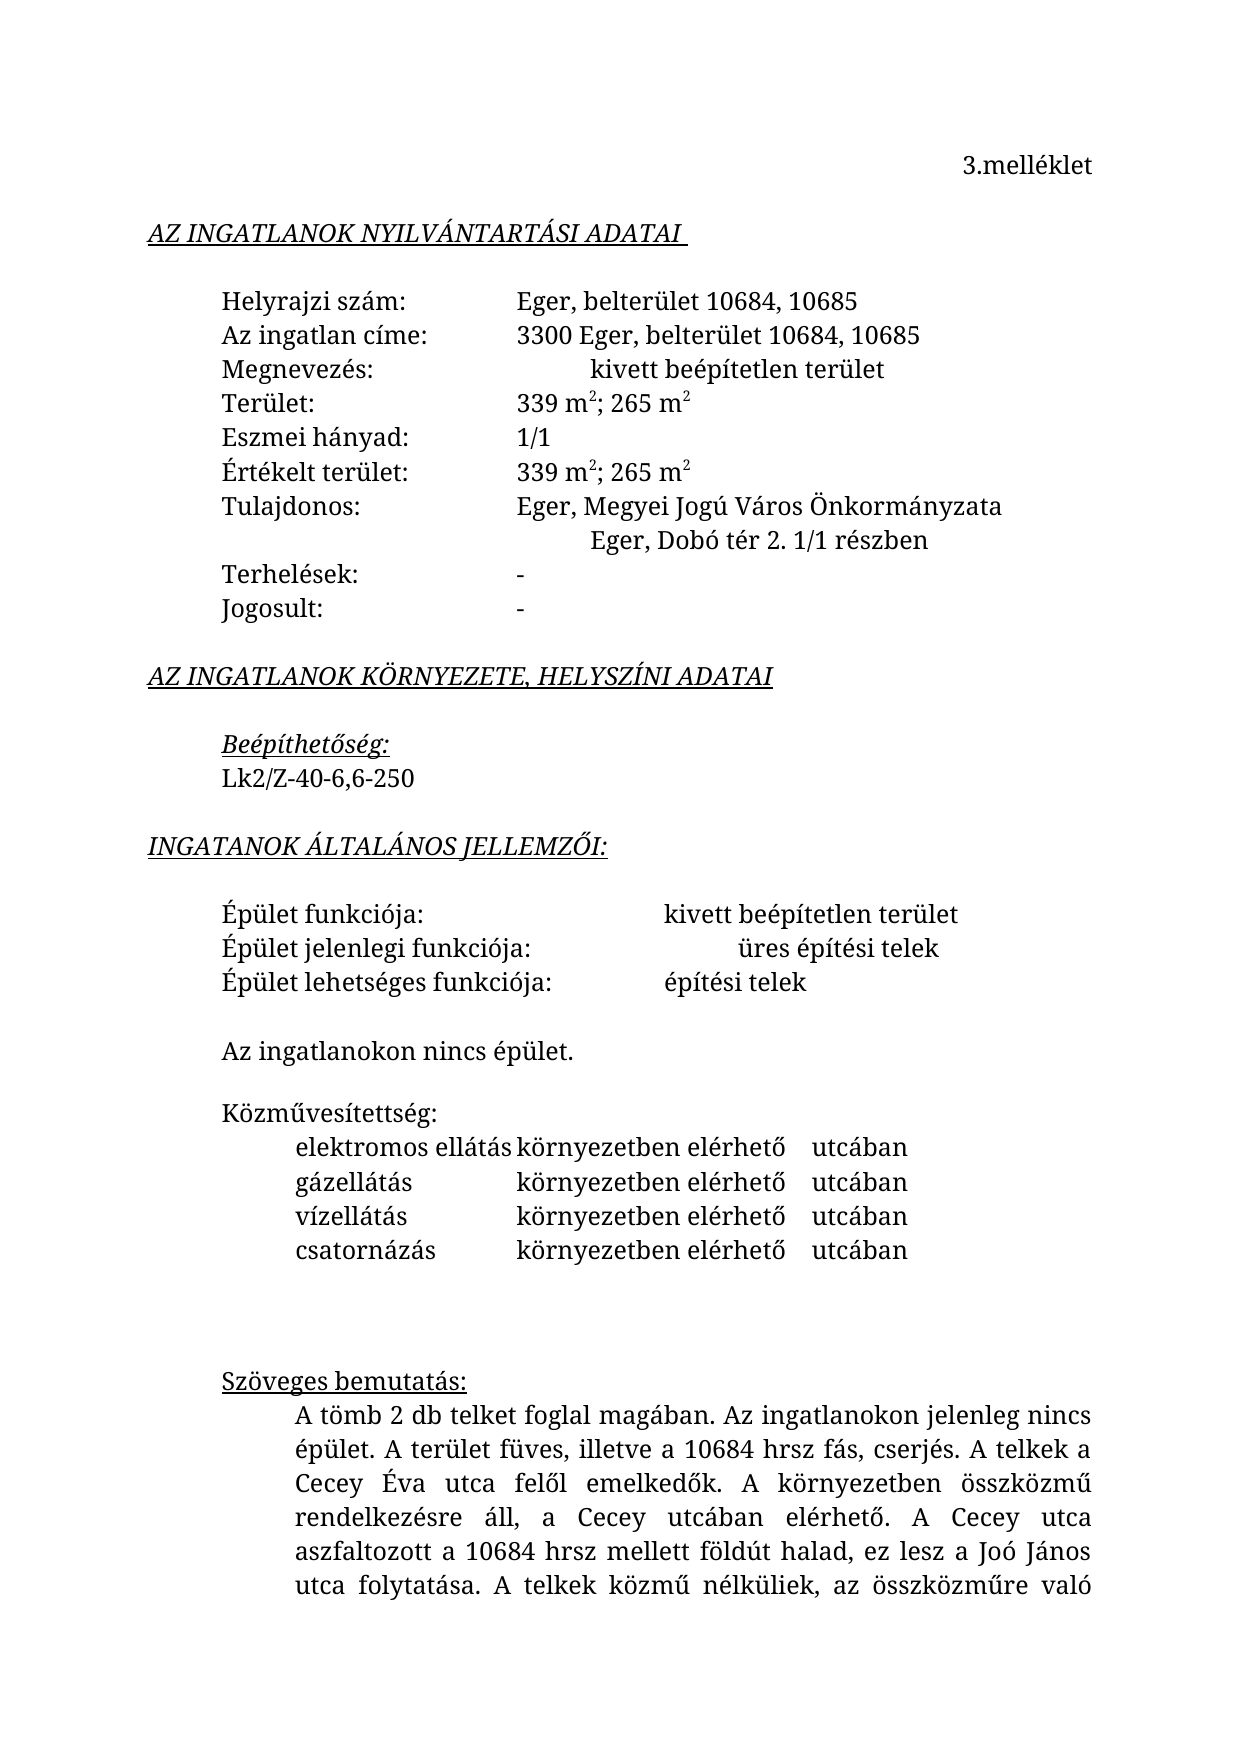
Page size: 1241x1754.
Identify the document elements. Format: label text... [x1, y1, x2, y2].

text Jogosult: - [221, 590, 1093, 624]
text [294, 1397, 1093, 1602]
text Közművesítettség: [221, 1096, 1093, 1130]
text INGATANOK ÁLTALÁNOS JELLEMZŐI: [148, 829, 1093, 863]
text AZ INGATLANOK KÖRNYEZETE, HELYSZÍNI ADATAI [148, 658, 1093, 693]
text Épület lehetséges funkciója: építési telek [221, 965, 1093, 999]
text Terhelések: - [221, 556, 1093, 590]
text Az ingatlanokon nincs épület. [221, 1033, 1093, 1067]
text Tulajdonos: Eger, Megyei Jogú Város Önkormányzata [221, 488, 1093, 522]
text Lk2/Z-40-6,6-250 [221, 761, 1093, 795]
text AZ INGATLANOK NYILVÁNTARTÁSI ADATAI [148, 216, 1093, 250]
text Értékelt terület: 339 m2; 265 m2 [221, 454, 1093, 488]
text Épület jelenlegi funkciója: üres építési telek [221, 931, 1093, 965]
text gázellátás környezetben elérhető utcában vízellátás környezetben elérhető utcában [221, 1164, 1093, 1232]
text 3.melléklet [185, 148, 1093, 182]
text Az ingatlan címe: 3300 Eger, belterület 10684, 10685 [221, 318, 1093, 352]
text Eszmei hányad: 1/1 [221, 420, 1093, 454]
text Helyrajzi szám: Eger, belterület 10684, 10685 [221, 284, 1093, 318]
text Eger, Dobó tér 2. 1/1 részben [221, 522, 1093, 556]
text Beépíthetőség: [221, 727, 1093, 761]
text csatornázás környezetben elérhető utcában [221, 1232, 1093, 1266]
text Épület funkciója: kivett beépítetlen terület [221, 897, 1093, 931]
text elektromos ellátás környezetben elérhető utcában [221, 1130, 1093, 1164]
text Terület: 339 m2; 265 m2 [221, 386, 1093, 420]
text Megnevezés: kivett beépítetlen terület [221, 352, 1093, 386]
text Szöveges bemutatás: [148, 1363, 1093, 1397]
